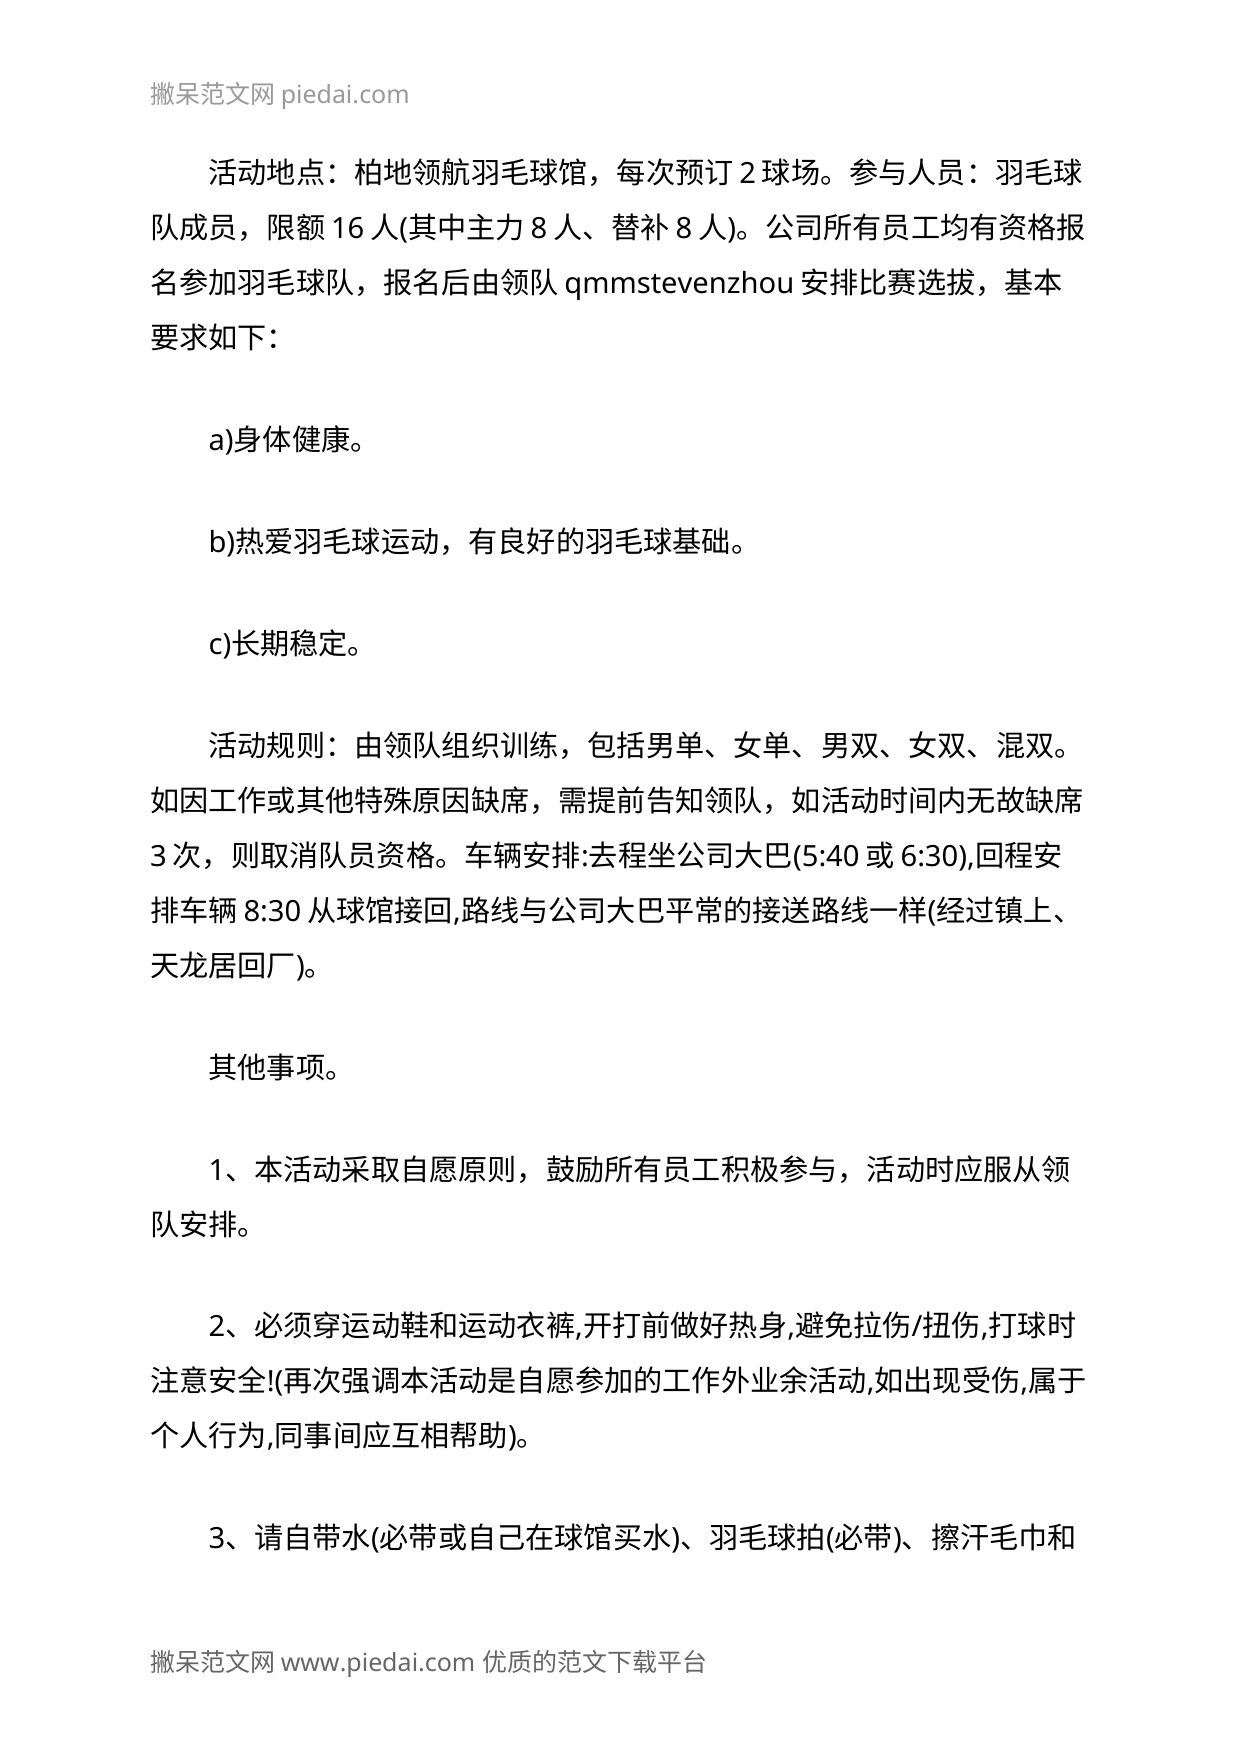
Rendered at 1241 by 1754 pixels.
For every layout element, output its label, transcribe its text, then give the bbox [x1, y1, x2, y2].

text 2、必须穿运动鞋和运动衣裤,开打前做好热身,避免拉伤/扭伤,打球时注意安全!(再次强调本活动是自愿参加的工作外业余活动,如出现受伤,属于个人行为,同事间应互相帮助)。 [150, 1303, 1090, 1455]
text b)热爱羽毛球运动，有良好的羽毛球基础。 [150, 519, 1090, 561]
text 活动规则：由领队组织训练，包括男单、女单、男双、女双、混双。如因工作或其他特殊原因缺席，需提前告知领队，如活动时间内无故缺席3次，则取消队员资格。车辆安排:去程坐公司大巴(5:40或6:30),回程安排车辆8:30从球馆接回,路线与公司大巴平常的接送路线一样(经过镇上、天龙居回厂)。 [150, 723, 1090, 985]
text 1、本活动采取自愿原则，鼓励所有员工积极参与，活动时应服从领队安排。 [150, 1146, 1090, 1243]
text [150, 1515, 1090, 1557]
text 其他事项。 [150, 1044, 1090, 1087]
text 活动地点：柏地领航羽毛球馆，每次预订2球场。参与人员：羽毛球队成员，限额16人(其中主力8人、替补8人)。公司所有员工均有资格报名参加羽毛球队，报名后由领队qmmstevenzhou安排比赛选拔，基本要求如下： [150, 150, 1090, 357]
text a)身体健康。 [150, 417, 1090, 459]
text c)长期稳定。 [150, 621, 1090, 663]
